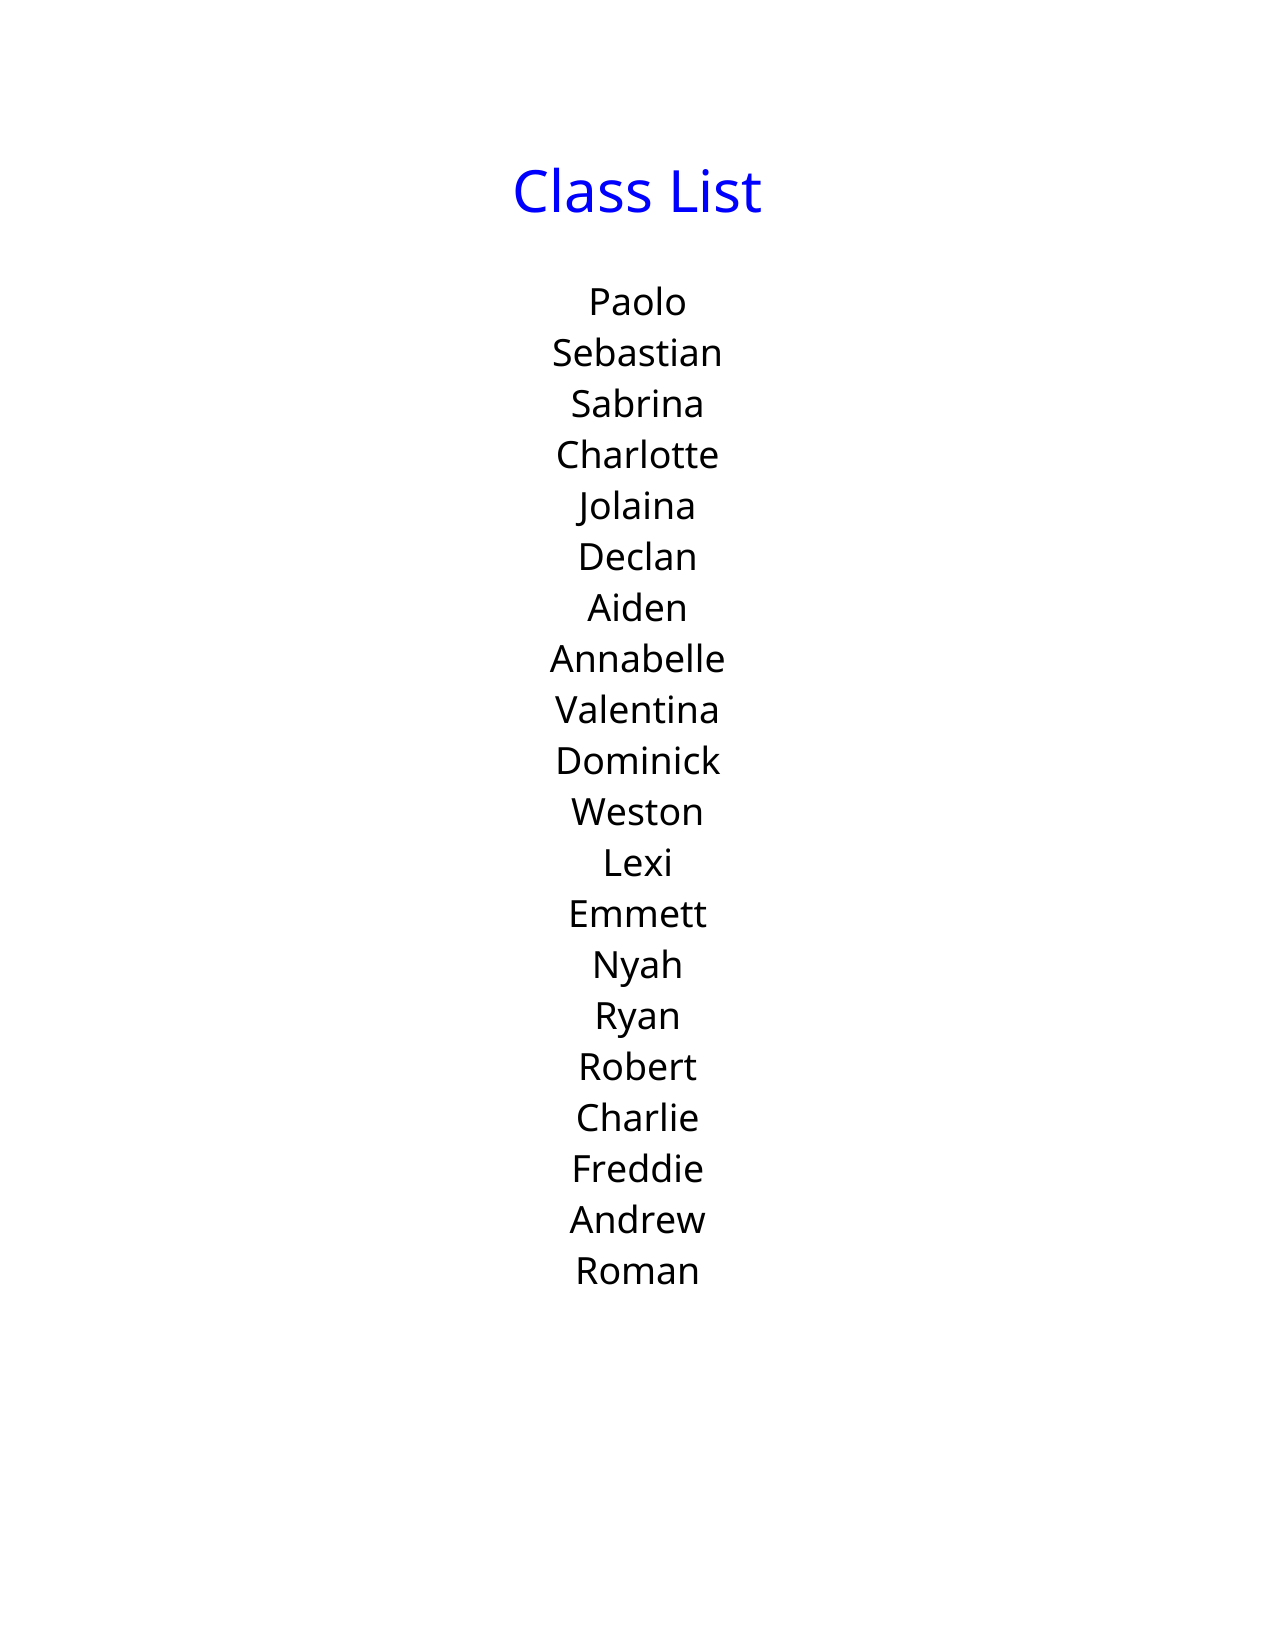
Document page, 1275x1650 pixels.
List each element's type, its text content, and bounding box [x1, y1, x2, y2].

text Annabelle [187, 632, 1087, 683]
text Lexi [187, 836, 1087, 887]
text Jolaina [187, 479, 1087, 530]
text Andrew [187, 1194, 1087, 1245]
text Ryan [187, 989, 1087, 1041]
text Freddie [187, 1143, 1087, 1194]
text Charlie [187, 1092, 1087, 1143]
text Charlotte [187, 428, 1087, 479]
text Class List [187, 150, 1087, 229]
text Sabrina [187, 377, 1087, 428]
text Valentina [187, 683, 1087, 734]
text Sebastian [187, 326, 1087, 377]
text Robert [187, 1041, 1087, 1092]
text Aiden [187, 581, 1087, 632]
text Declan [187, 530, 1087, 581]
text Nyah [187, 938, 1087, 989]
text Roman [187, 1245, 1087, 1296]
text Dominick [187, 734, 1087, 785]
text Emmett [187, 887, 1087, 938]
text Paolo [187, 275, 1087, 326]
text Weston [187, 785, 1087, 836]
